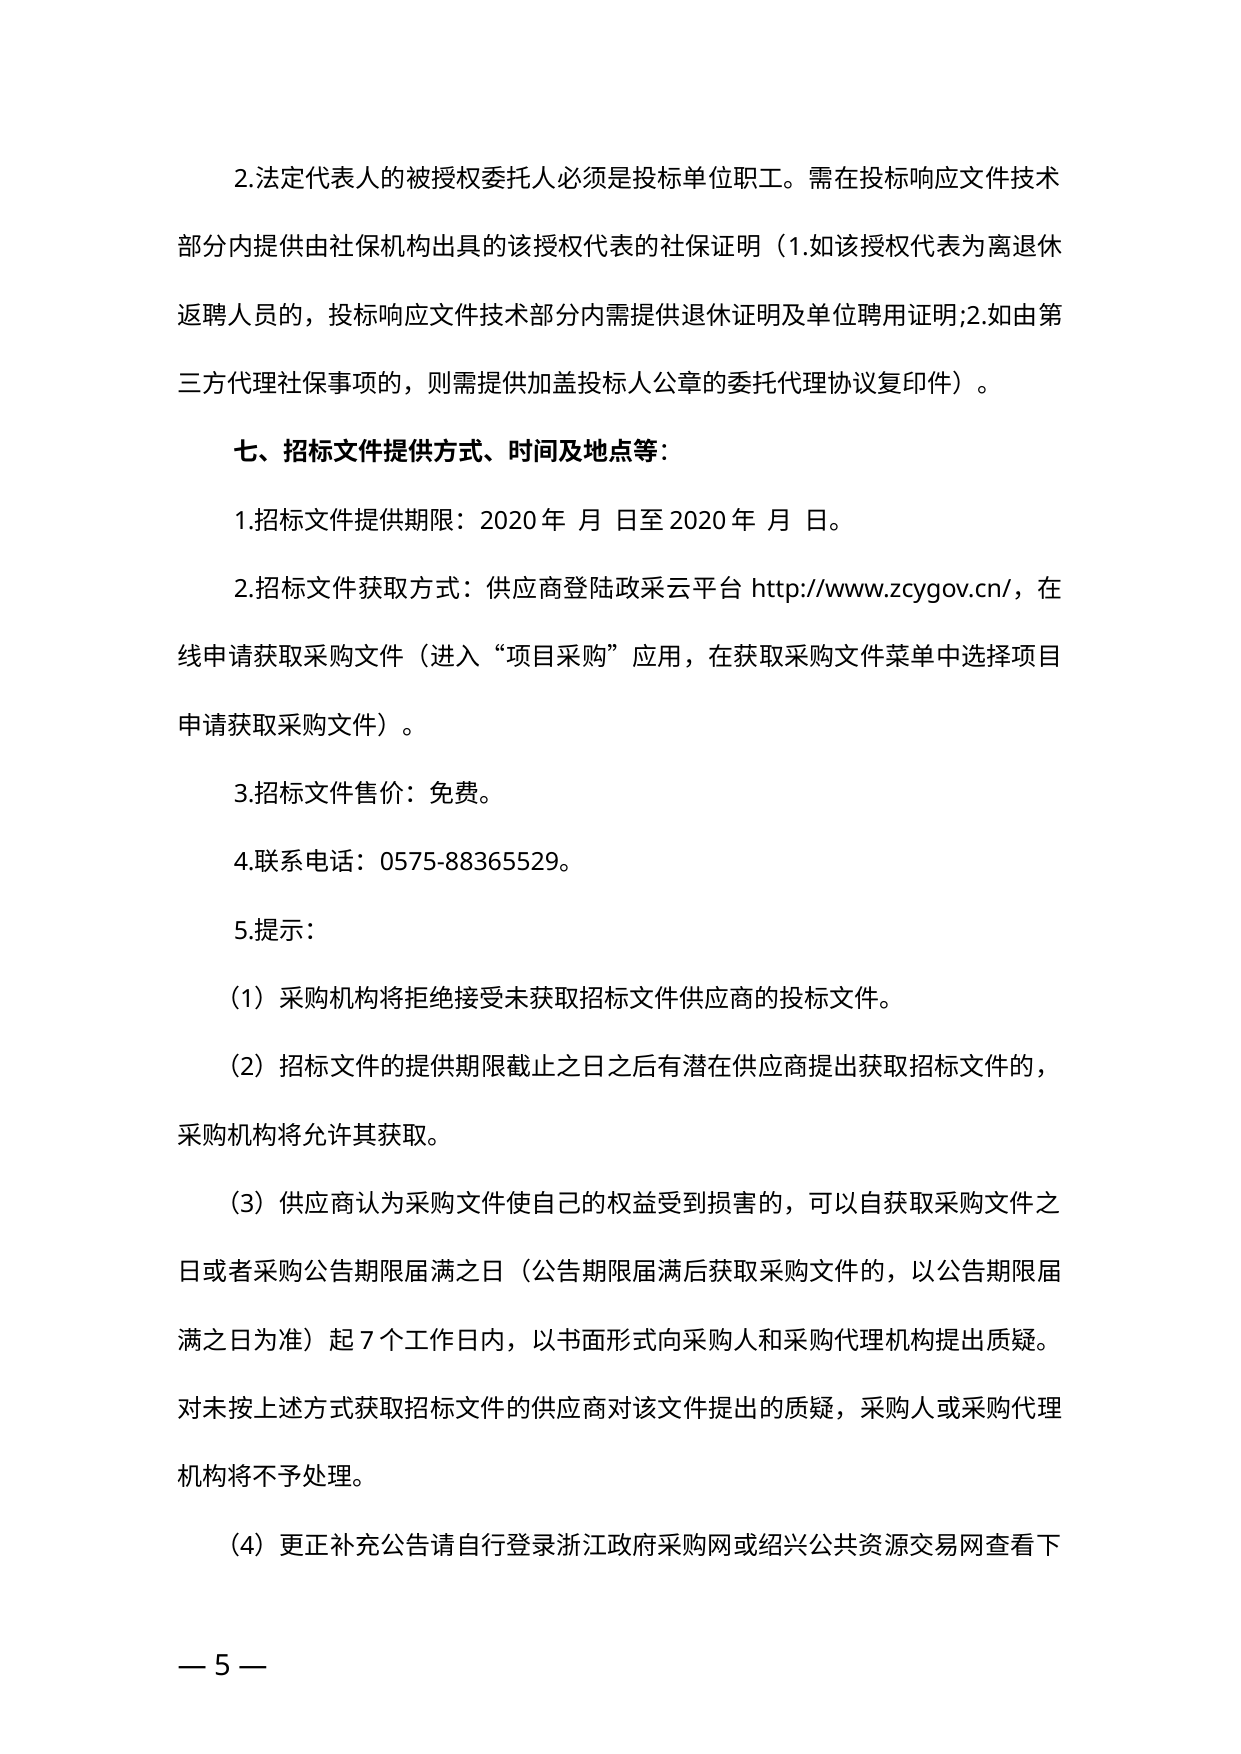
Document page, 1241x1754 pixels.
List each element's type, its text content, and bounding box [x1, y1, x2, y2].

text 2.法定代表人的被授权委托人必须是投标单位职工。需在投标响应文件技术部分内提供由社保机构出具的该授权代表的社保证明（1.如该授权代表为离退休返聘人员的，投标响应文件技术部分内需提供退休证明及单位聘用证明;2.如由第三方代理社保事项的，则需提供加盖投标人公章的委托代理协议复印件）。 [177, 142, 1063, 416]
text （2）招标文件的提供期限截止之日之后有潜在供应商提出获取招标文件的，采购机构将允许其获取。 [177, 1031, 1063, 1167]
text 2.招标文件获取方式：供应商登陆政采云平台http://www.zcygov.cn/，在线申请获取采购文件（进入“项目采购”应用，在获取采购文件菜单中选择项目，申请获取采购文件）。 [177, 552, 1063, 757]
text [177, 1509, 1063, 1577]
text （3）供应商认为采购文件使自己的权益受到损害的，可以自获取采购文件之日或者采购公告期限届满之日（公告期限届满后获取采购文件的，以公告期限届满之日为准）起7个工作日内，以书面形式向采购人和采购代理机构提出质疑。对未按上述方式获取招标文件的供应商对该文件提出的质疑，采购人或采购代理机构将不予处理。 [177, 1167, 1063, 1509]
text 4.联系电话：0575-88365529。 [177, 826, 1063, 894]
text 5.提示： [177, 894, 1063, 962]
text 3.招标文件售价：免费。 [177, 757, 1063, 826]
text （1）采购机构将拒绝接受未获取招标文件供应商的投标文件。 [177, 962, 1063, 1031]
text 1.招标文件提供期限：2020年 月 日至2020年 月 日。 [177, 484, 1063, 552]
text 七、招标文件提供方式、时间及地点等： [177, 416, 1063, 484]
